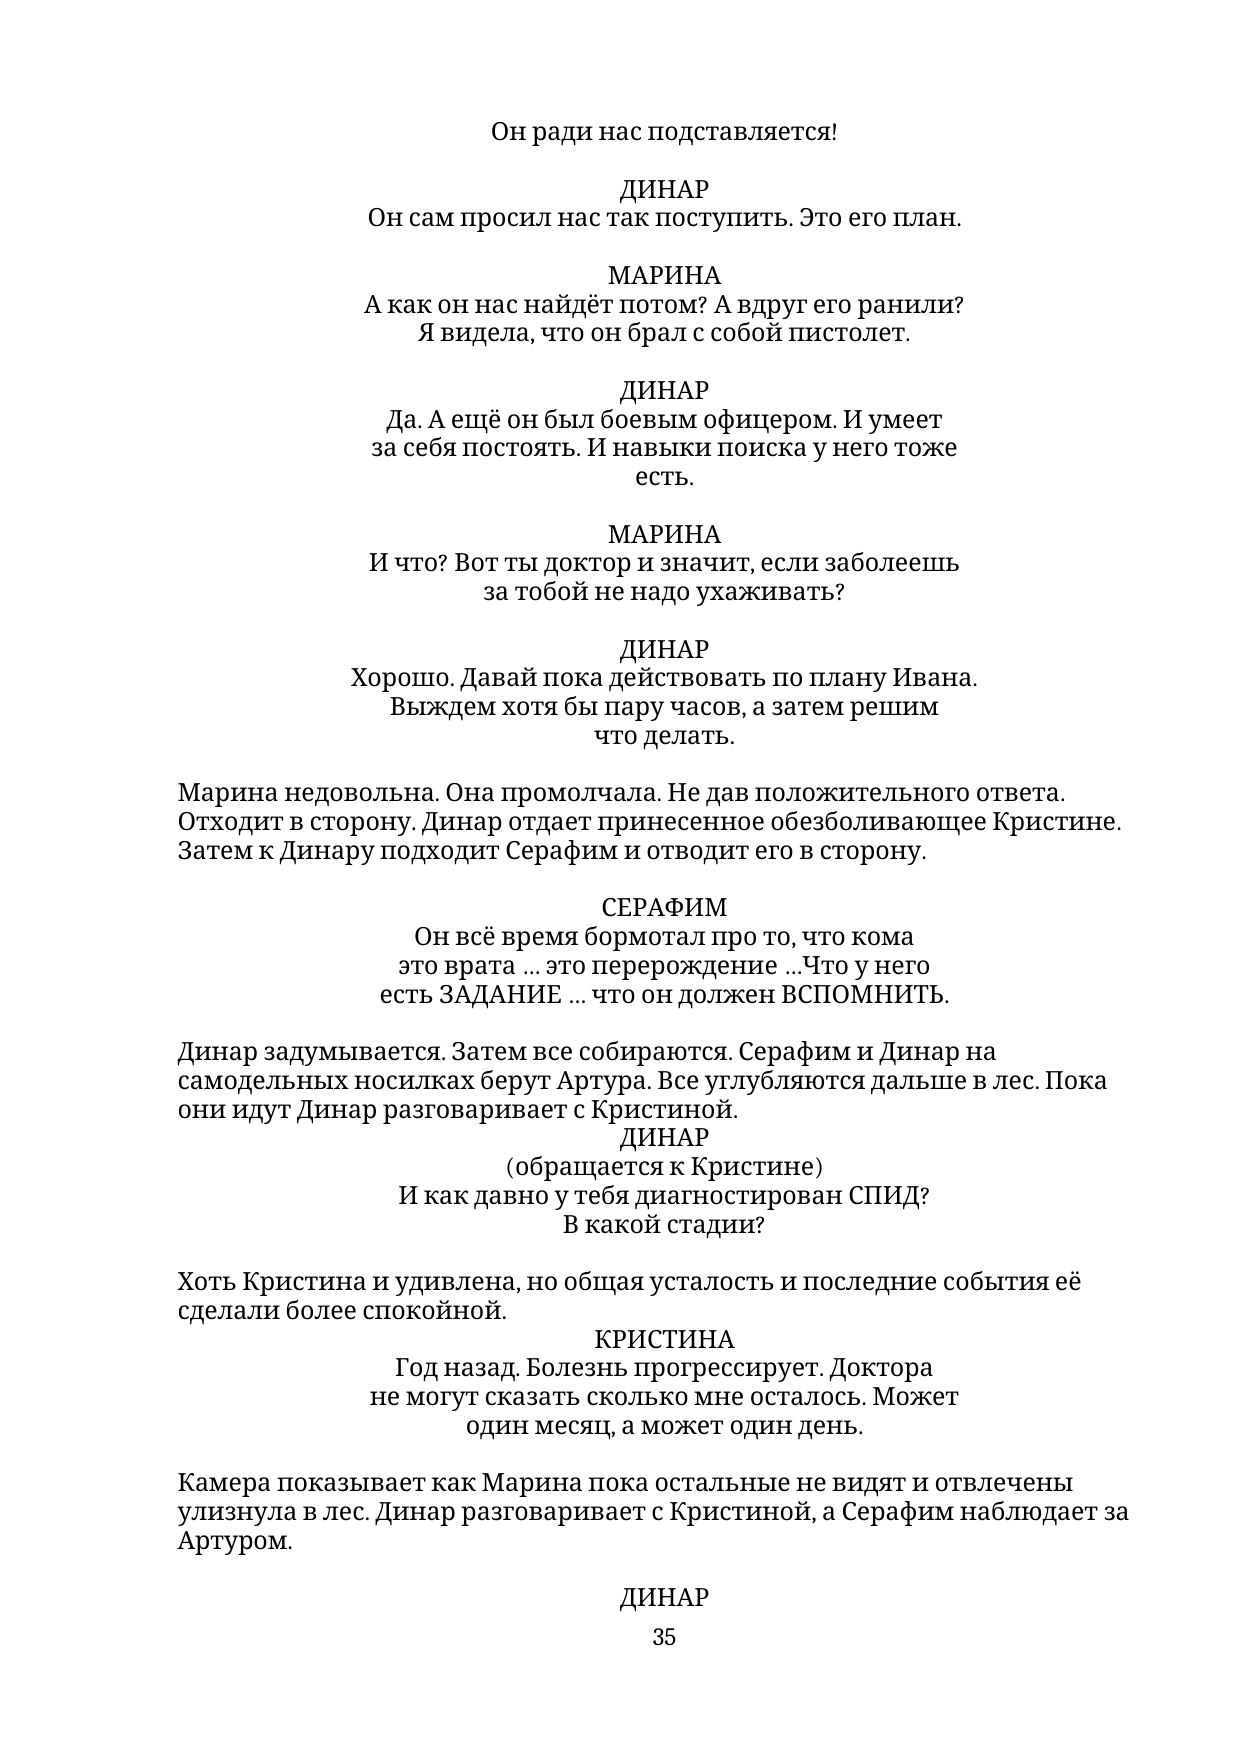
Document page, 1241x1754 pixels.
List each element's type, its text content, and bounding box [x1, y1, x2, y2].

text Камера показывает как Марина пока остальные не видят и отвлечены улизнула в лес. Динар разговаривает с Кристиной, а Серафим наблюдает за Артуром. [177, 1469, 1152, 1556]
text Он всё время бормотал про то, что кома [177, 923, 1152, 952]
text это врата … это перерождение …Что у него [177, 952, 1152, 981]
text ДИНАР [177, 1124, 1152, 1153]
text есть ЗАДАНИЕ … что он должен ВСПОМНИТЬ. [177, 981, 1152, 1009]
text ДИНАР [177, 176, 1152, 204]
text КРИСТИНА [177, 1326, 1152, 1354]
text не могут сказать сколько мне осталось. Может [177, 1383, 1152, 1412]
text Динар задумывается. Затем все собираются. Серафим и Динар на самодельных носилках берут Артура. Все углубляются дальше в лес. Пока они идут Динар разговаривает с Кристиной. [177, 1038, 1152, 1124]
text Он ради нас подставляется! [177, 118, 1152, 147]
text Хорошо. Давай пока действовать по плану Ивана. [177, 664, 1152, 693]
text один месяц, а может один день. [177, 1412, 1152, 1441]
text ДИНАР [177, 636, 1152, 664]
text А как он нас найдёт потом? А вдруг его ранили? [177, 291, 1152, 319]
text Да. А ещё он был боевым офицером. И умеет [177, 406, 1152, 434]
text В какой стадии? [177, 1211, 1152, 1239]
text ДИНАР [177, 377, 1152, 406]
text СЕРАФИМ [177, 894, 1152, 923]
text (обращается к Кристине) [177, 1153, 1152, 1182]
text Он сам просил нас так поступить. Это его план. [177, 204, 1152, 233]
text МАРИНА [177, 262, 1152, 291]
text за тобой не надо ухаживать? [177, 578, 1152, 607]
text что делать. [177, 722, 1152, 751]
text Марина недовольна. Она промолчала. Не дав положительного ответа. Отходит в сторону. Динар отдает принесенное обезболивающее Кристине. Затем к Динару подходит Серафим и отводит его в сторону. [177, 779, 1152, 866]
text Я видела, что он брал с собой пистолет. [177, 319, 1152, 348]
text за себя постоять. И навыки поиска у него тоже [177, 434, 1152, 463]
text МАРИНА [177, 521, 1152, 549]
text Год назад. Болезнь прогрессирует. Доктора [177, 1354, 1152, 1383]
text И что? Вот ты доктор и значит, если заболеешь [177, 549, 1152, 578]
text есть. [177, 463, 1152, 492]
text И как давно у тебя диагностирован СПИД? [177, 1182, 1152, 1211]
text Выждем хотя бы пару часов, а затем решим [177, 693, 1152, 722]
text ДИНАР [177, 1584, 1152, 1613]
text Хоть Кристина и удивлена, но общая усталость и последние события её сделали более спокойной. [177, 1268, 1152, 1326]
